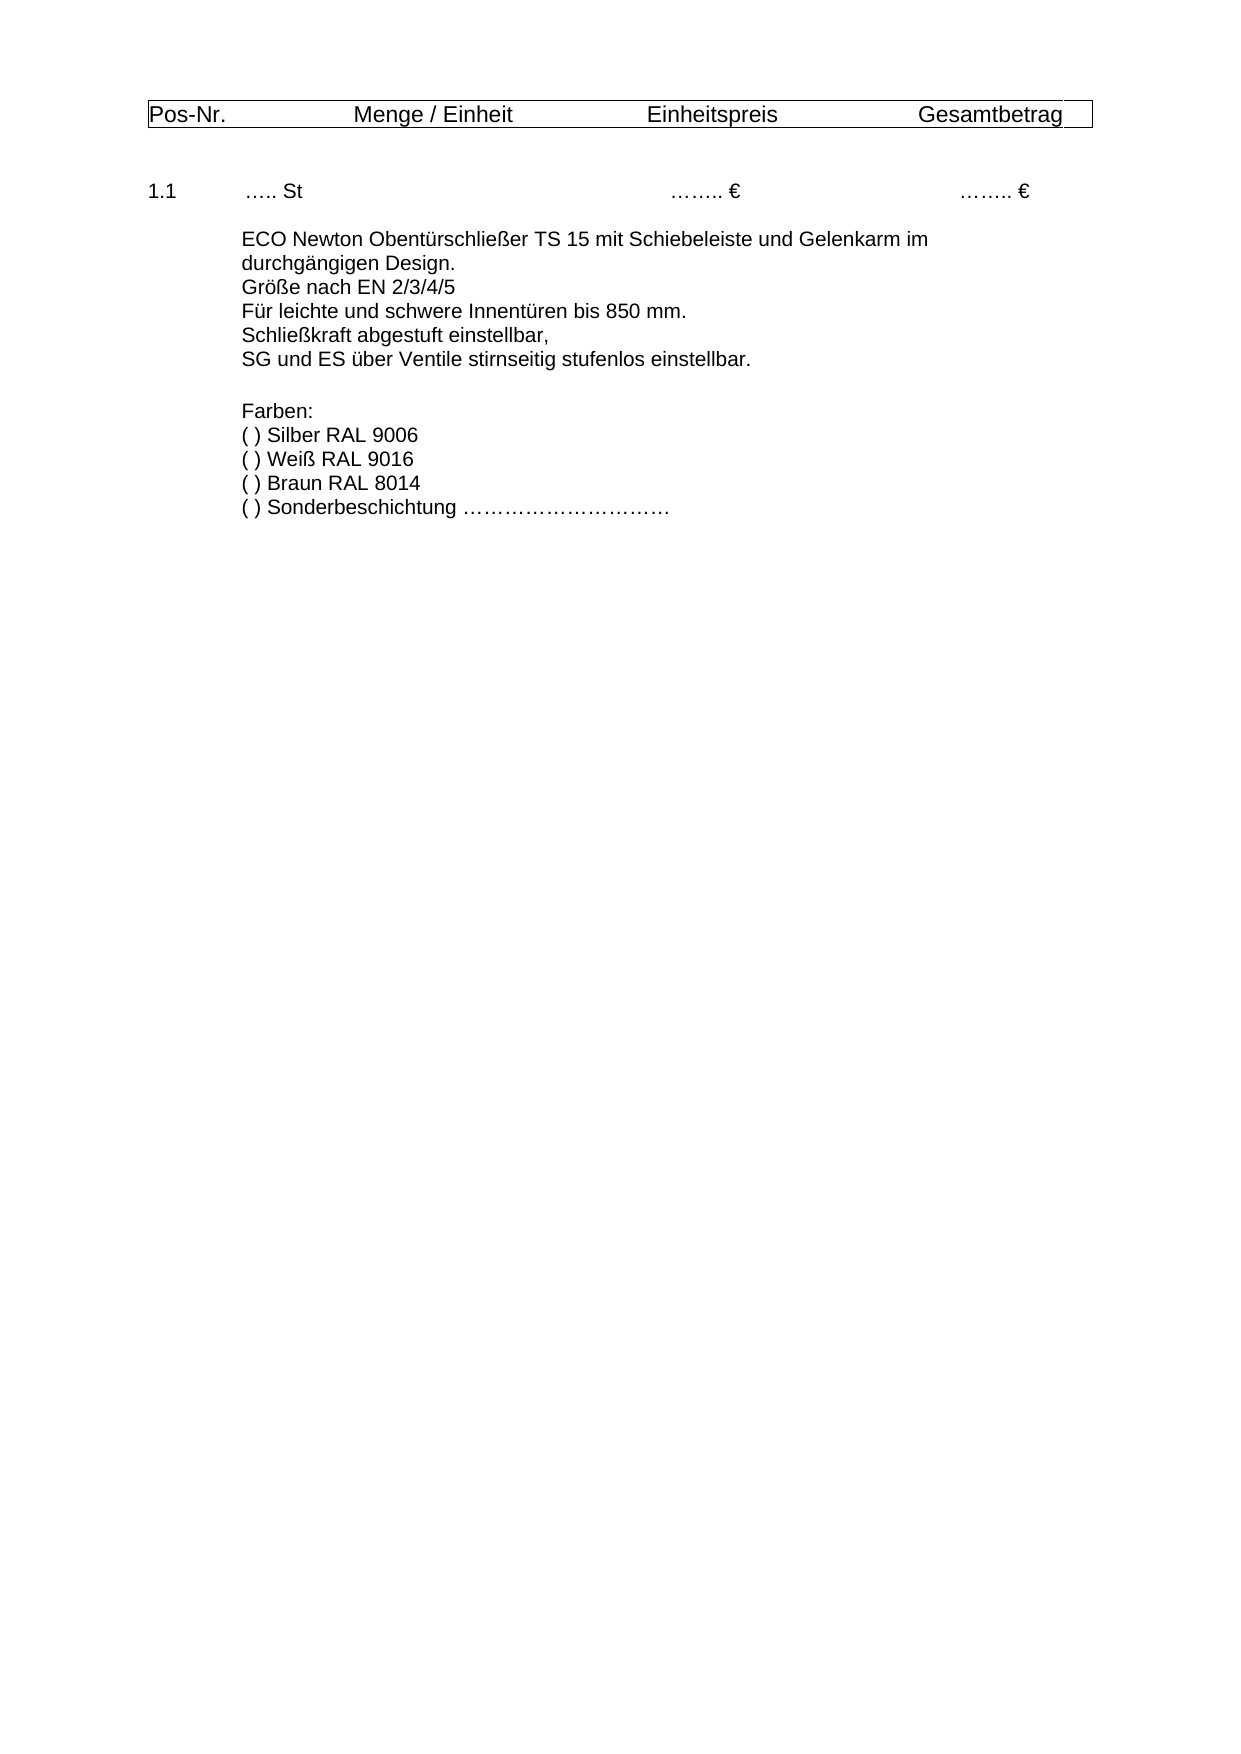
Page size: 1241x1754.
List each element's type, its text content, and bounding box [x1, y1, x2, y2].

text 1.1 ….. St …….. € …….. € [148, 179, 1093, 203]
text Schließkraft abgestuft einstellbar, [241, 323, 1093, 347]
text ( ) Silber RAL 9006 [241, 423, 1093, 447]
text Für leichte und schwere Innentüren bis 850 mm. [241, 299, 1093, 323]
text Größe nach EN 2/3/4/5 [241, 275, 1093, 299]
text Farben: [241, 399, 1093, 423]
text SG und ES über Ventile stirnseitig stufenlos einstellbar. [241, 347, 1093, 371]
text durchgängigen Design. [241, 251, 1093, 275]
text ECO Newton Obentürschließer TS 15 mit Schiebeleiste und Gelenkarm im [241, 227, 1093, 251]
text ( ) Sonderbeschichtung ………………………… [241, 495, 1093, 519]
text ( ) Weiß RAL 9016 [241, 447, 1093, 471]
text ( ) Braun RAL 8014 [241, 471, 1093, 495]
